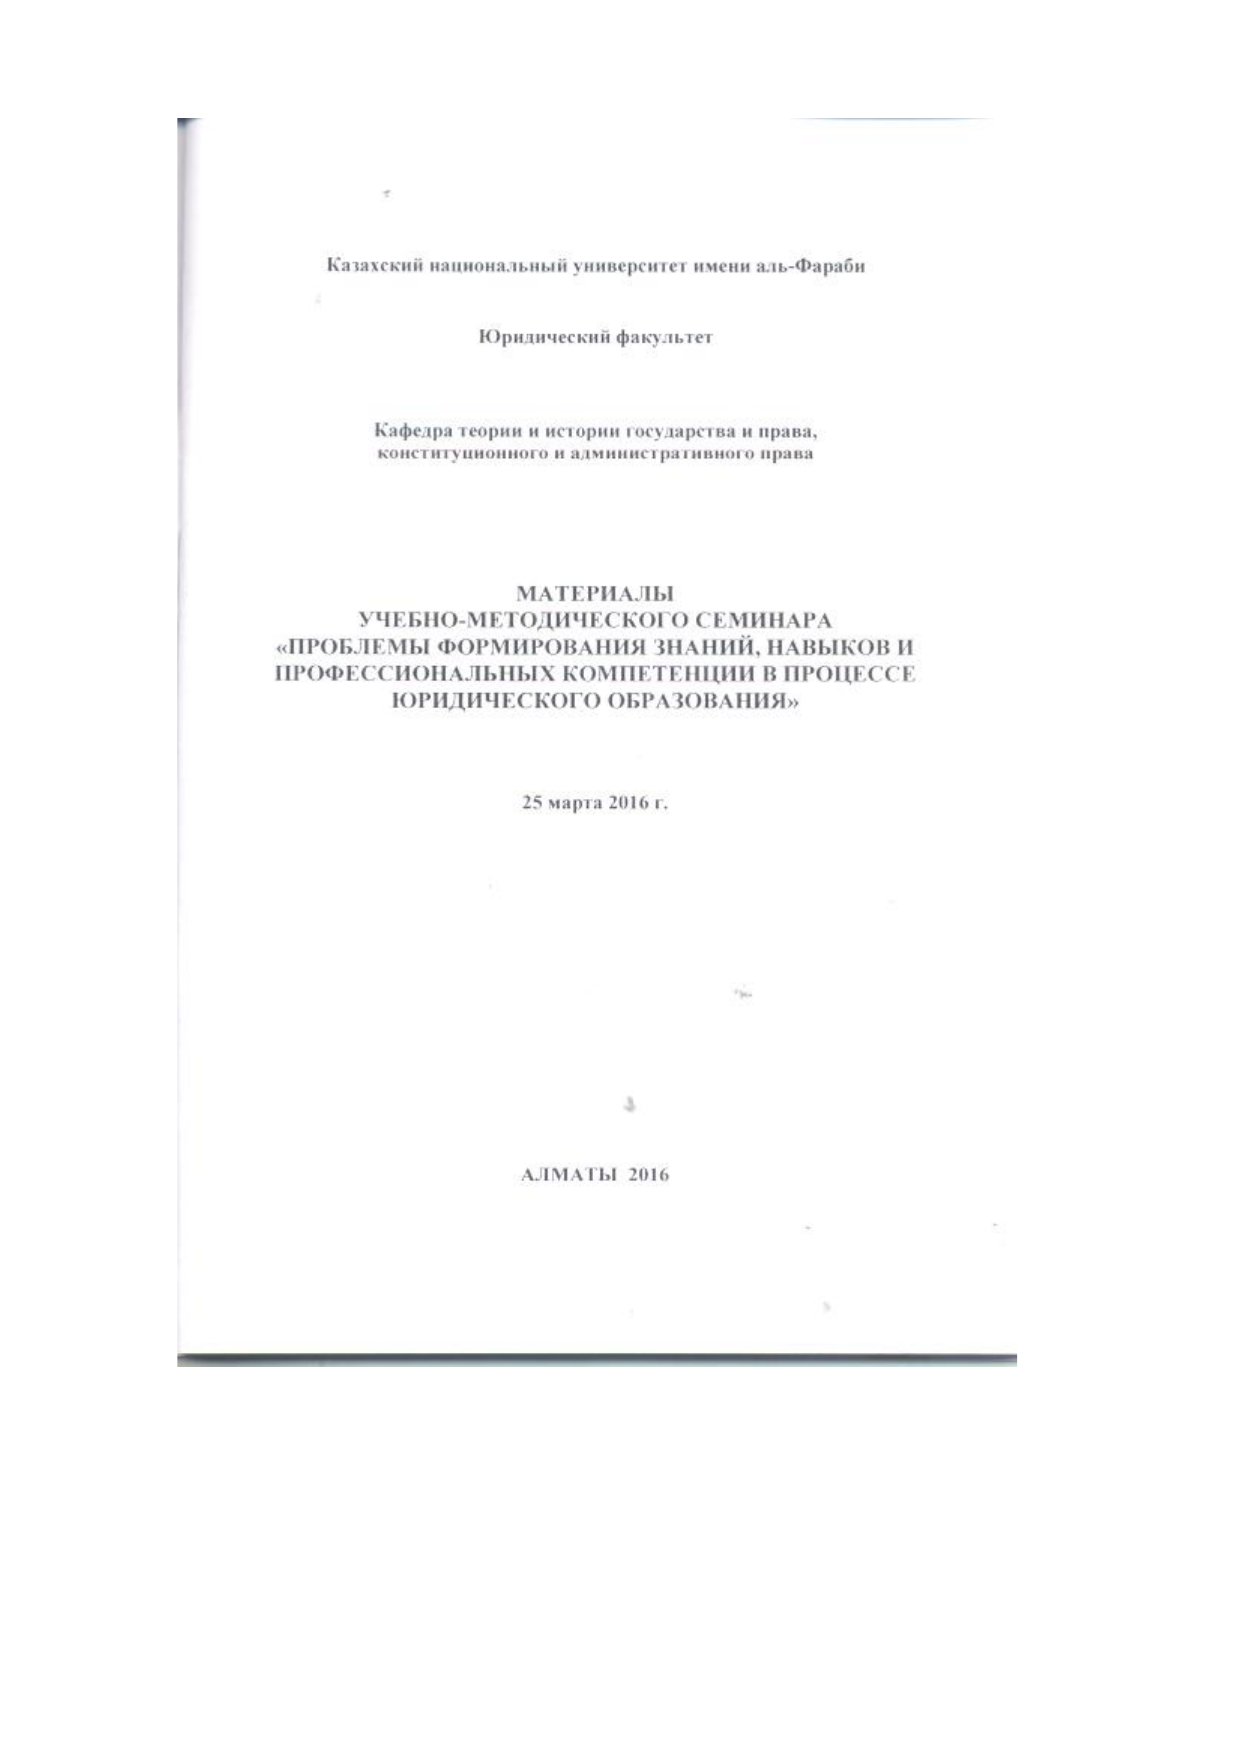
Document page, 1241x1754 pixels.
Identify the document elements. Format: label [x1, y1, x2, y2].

picture [177, 118, 1018, 1367]
